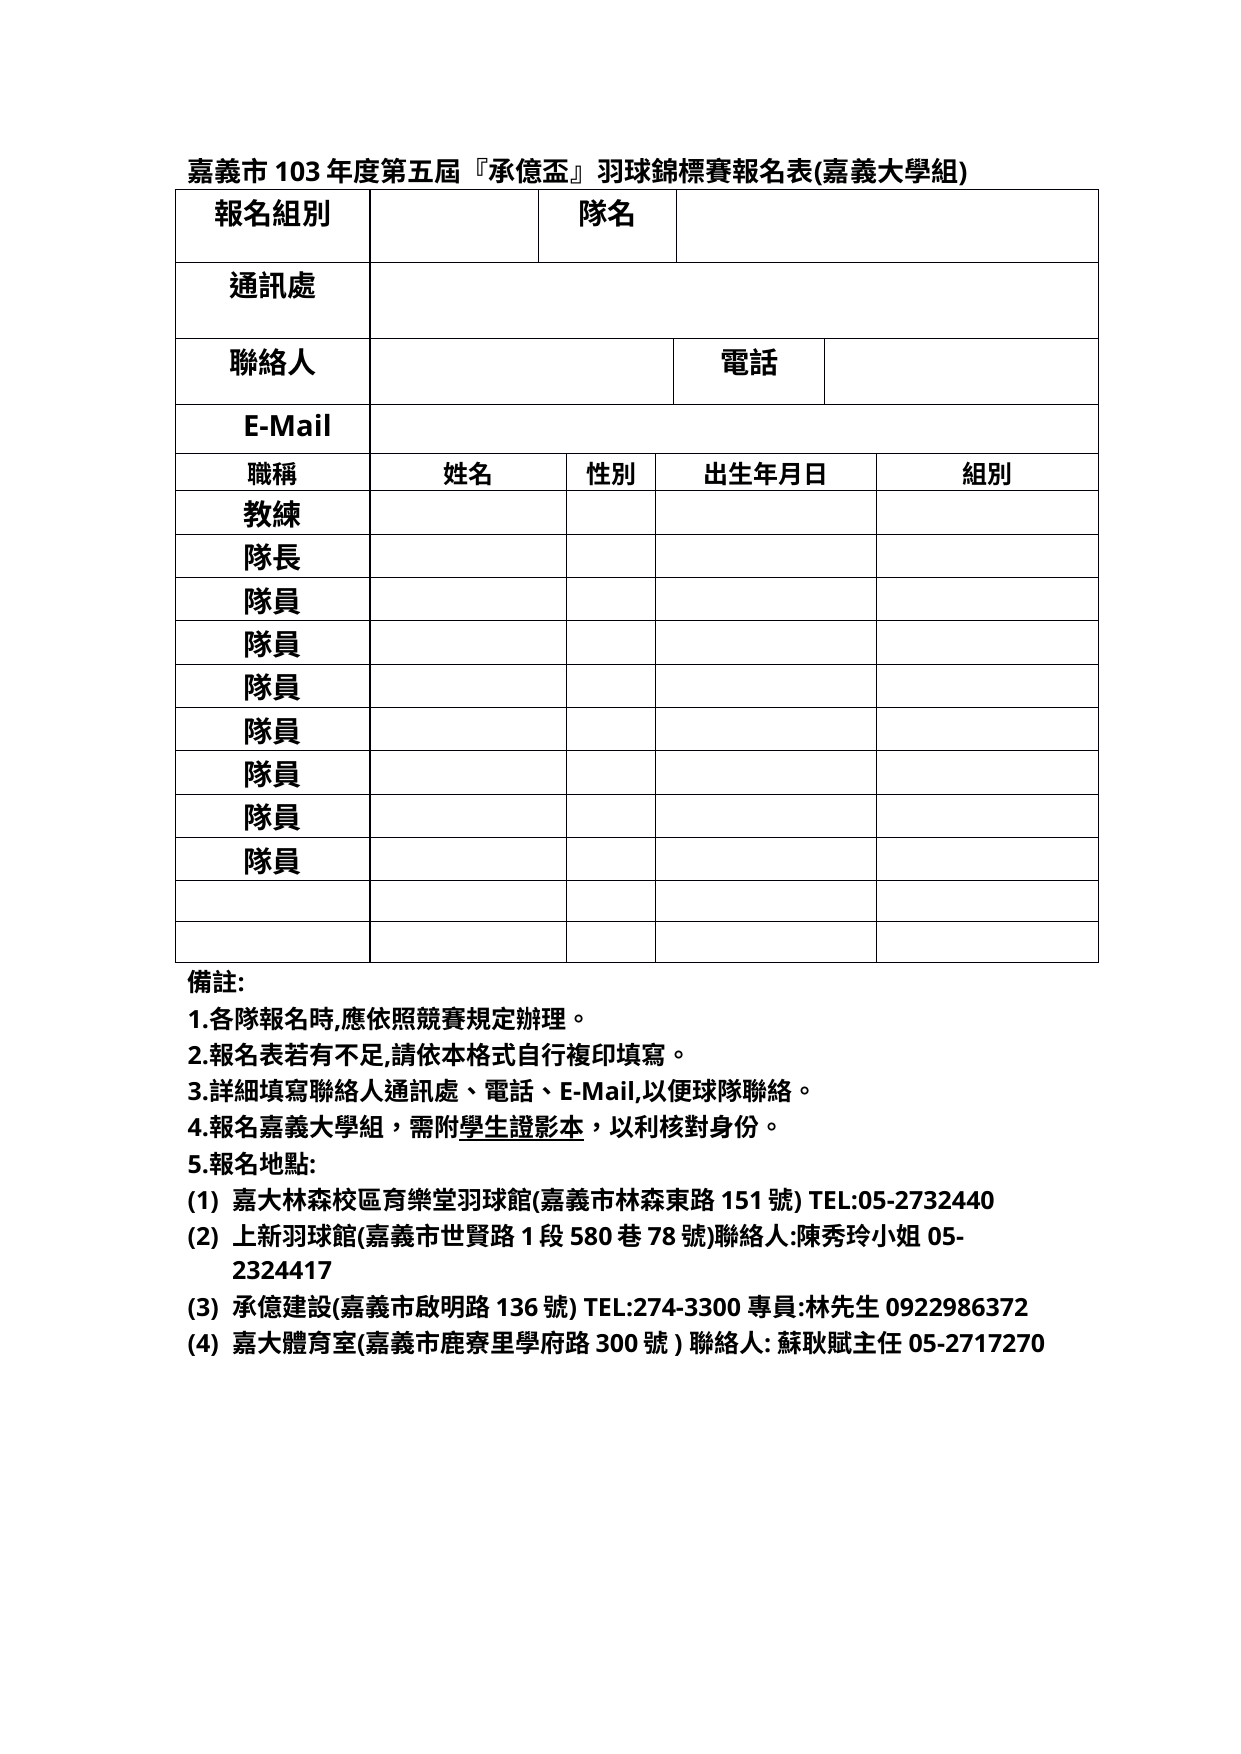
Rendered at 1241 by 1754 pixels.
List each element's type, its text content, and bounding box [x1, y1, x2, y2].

table_header [677, 190, 1098, 262]
table_cell [371, 881, 566, 921]
table_cell [567, 621, 655, 664]
table_cell [371, 535, 566, 577]
table_cell 隊員 [176, 665, 369, 707]
table_cell [567, 922, 655, 962]
table_cell [371, 708, 566, 750]
table_cell 隊員 [176, 795, 369, 837]
table_cell [371, 491, 566, 534]
table_cell [567, 838, 655, 880]
table_header 隊名 [539, 190, 676, 262]
text 1.各隊報名時,應依照競賽規定辦理。 [187, 999, 1053, 1035]
table_cell 隊員 [176, 838, 369, 880]
table_cell [656, 922, 876, 962]
table_cell [371, 838, 566, 880]
table_cell [371, 405, 1098, 453]
table_cell [371, 665, 566, 707]
text 4.報名嘉義大學組，需附學生證影本，以利核對身份。 [187, 1108, 1053, 1144]
table_cell [371, 263, 1098, 338]
table_cell 隊員 [176, 708, 369, 750]
table_cell [656, 665, 876, 707]
table_cell [877, 881, 1098, 921]
text 5.報名地點: [187, 1144, 1053, 1180]
table_cell [877, 665, 1098, 707]
table_header 報名組別 [176, 190, 369, 262]
table_cell [567, 578, 655, 620]
table_cell [656, 621, 876, 664]
table_cell [877, 491, 1098, 534]
table_cell [656, 751, 876, 794]
table_cell [371, 751, 566, 794]
list 嘉大體育室(嘉義市鹿寮里學府路300號 ) 聯絡人: 蘇耿賦主任 05-2717270 [187, 1323, 1053, 1359]
table_cell [371, 922, 566, 962]
table_cell [877, 751, 1098, 794]
table_cell [656, 795, 876, 837]
table_cell 隊員 [176, 751, 369, 794]
table_cell [176, 922, 369, 962]
table_cell [656, 838, 876, 880]
table_cell 教練 [176, 491, 369, 534]
table_cell [656, 578, 876, 620]
table_cell 隊長 [176, 535, 369, 577]
text 3.詳細填寫聯絡人通訊處、電話、E-Mail,以便球隊聯絡。 [187, 1072, 1053, 1108]
text 嘉義市103年度第五屆『承億盃』羽球錦標賽報名表(嘉義大學組) [187, 150, 1053, 189]
list 嘉大林森校區育樂堂羽球館(嘉義市林森東路151號) TEL:05-2732440 [187, 1180, 1053, 1217]
text 備註: [187, 963, 1053, 999]
table_cell 通訊處 [176, 263, 369, 338]
table_cell [371, 621, 566, 664]
table_cell 隊員 [176, 578, 369, 620]
table_cell 性別 [567, 454, 655, 490]
table_cell [567, 535, 655, 577]
table_cell [656, 535, 876, 577]
table_cell [877, 708, 1098, 750]
table_cell [567, 708, 655, 750]
table_cell 職稱 [176, 454, 369, 490]
table_cell [877, 838, 1098, 880]
list 承億建設(嘉義市啟明路136號) TEL:274-3300 專員:林先生 0922986372 [187, 1287, 1053, 1323]
table_cell [656, 881, 876, 921]
table_cell [567, 795, 655, 837]
table_cell [371, 339, 673, 404]
table_cell 隊員 [176, 621, 369, 664]
table_cell [877, 578, 1098, 620]
table_cell [567, 665, 655, 707]
table_cell [567, 751, 655, 794]
list 上新羽球館(嘉義市世賢路1段580巷78號)聯絡人:陳秀玲小姐 05-2324417 [187, 1217, 1053, 1287]
table_cell 出生年月日 [656, 454, 876, 490]
table_cell 姓名 [371, 454, 566, 490]
table_cell 組別 [877, 454, 1098, 490]
table_cell E-Mail [176, 405, 369, 453]
table_cell [656, 491, 876, 534]
table_cell [656, 708, 876, 750]
table_cell [877, 535, 1098, 577]
table_cell 電話 [674, 339, 824, 404]
table_cell [371, 795, 566, 837]
table_cell [825, 339, 1098, 404]
table_cell [877, 922, 1098, 962]
table_cell [567, 491, 655, 534]
table_cell [176, 881, 369, 921]
text 2.報名表若有不足,請依本格式自行複印填寫。 [187, 1035, 1053, 1072]
table_cell [371, 578, 566, 620]
table_header [371, 190, 538, 262]
table_cell 聯絡人 [176, 339, 369, 404]
table_cell [877, 795, 1098, 837]
table_cell [877, 621, 1098, 664]
table_cell [567, 881, 655, 921]
